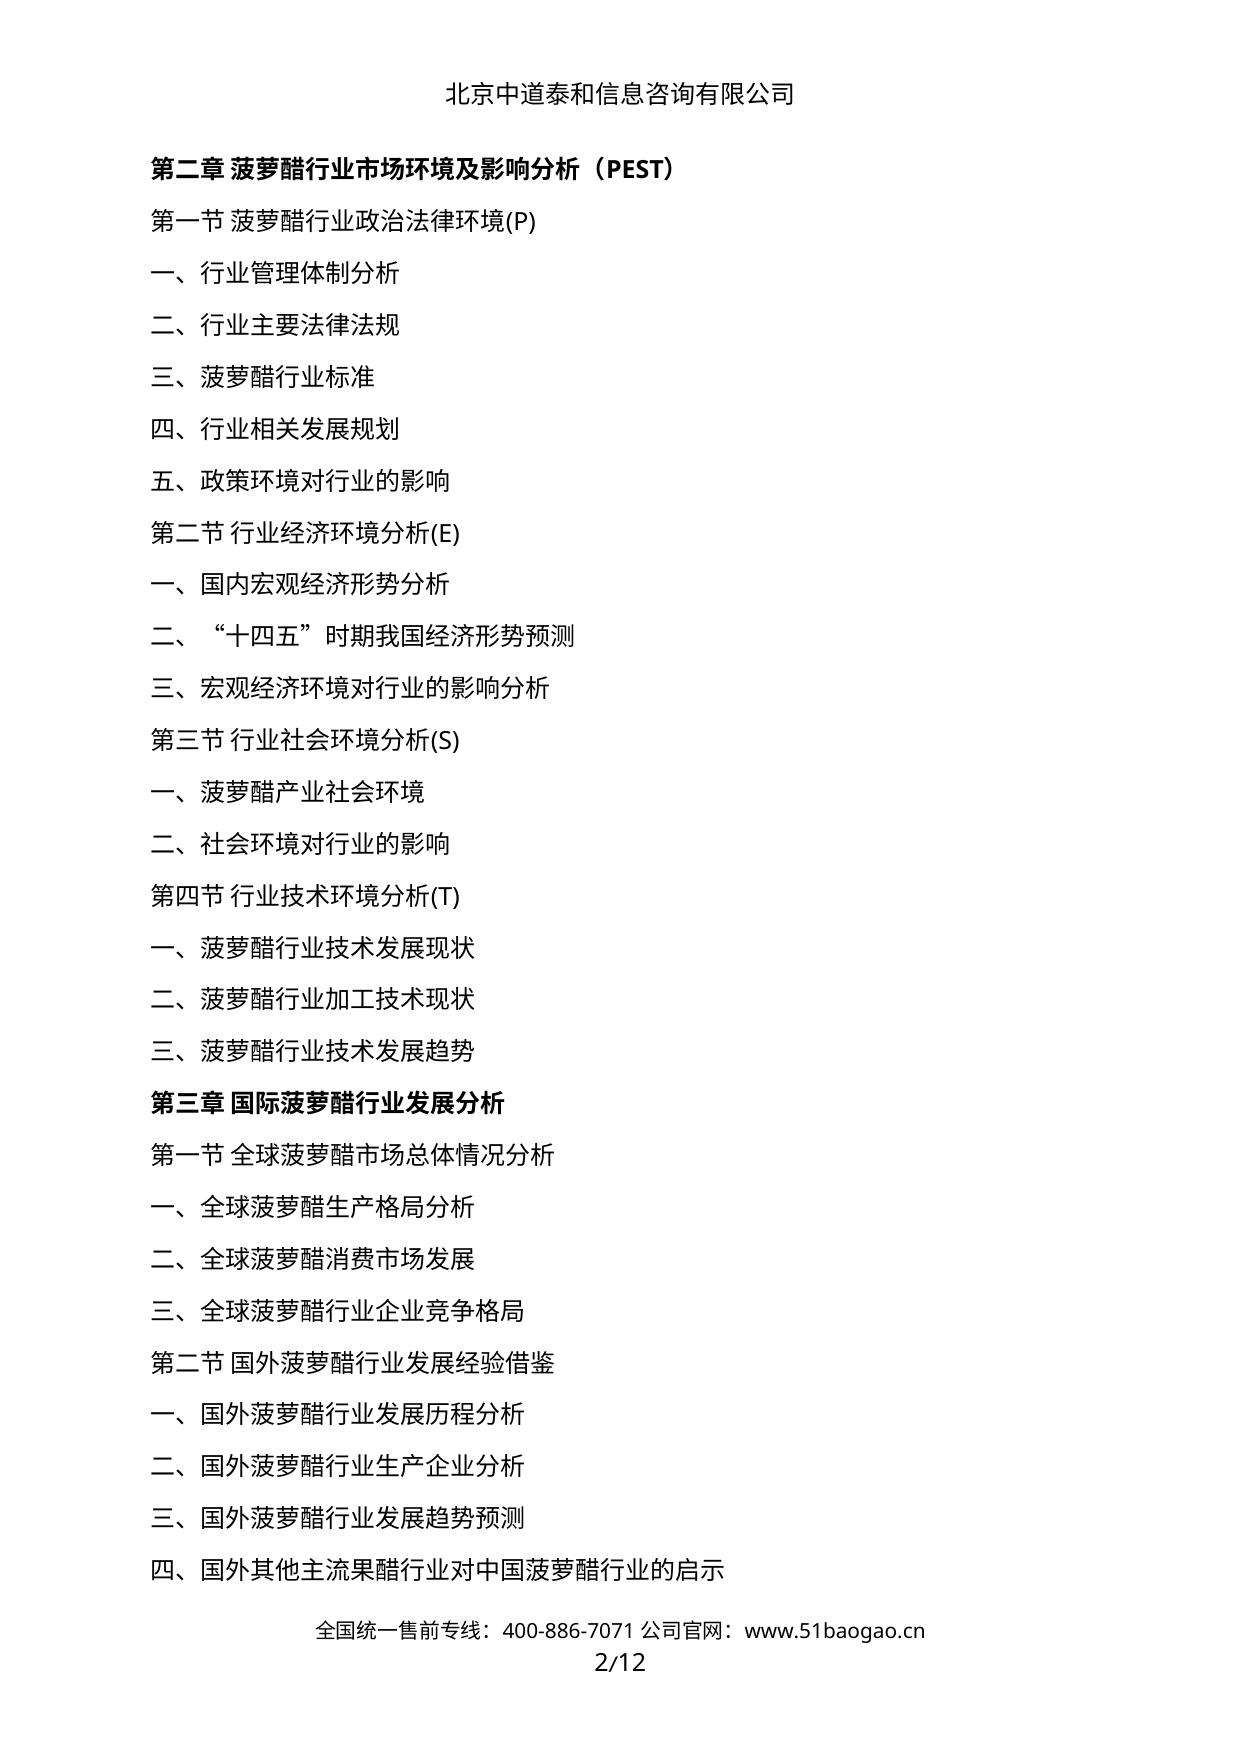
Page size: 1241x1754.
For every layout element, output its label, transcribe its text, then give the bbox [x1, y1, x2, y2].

text 二、“十四五”时期我国经济形势预测 [150, 617, 1090, 653]
text 三、宏观经济环境对行业的影响分析 [150, 669, 1090, 705]
text 五、政策环境对行业的影响 [150, 461, 1090, 497]
text 一、菠萝醋产业社会环境 [150, 772, 1090, 809]
text 第一节 全球菠萝醋市场总体情况分析 [150, 1136, 1090, 1172]
text 一、行业管理体制分析 [150, 254, 1090, 290]
text 三、国外菠萝醋行业发展趋势预测 [150, 1499, 1090, 1535]
text 二、全球菠萝醋消费市场发展 [150, 1239, 1090, 1276]
text 四、国外其他主流果醋行业对中国菠萝醋行业的启示 [150, 1551, 1090, 1587]
text 三、菠萝醋行业标准 [150, 357, 1090, 394]
text 一、国外菠萝醋行业发展历程分析 [150, 1395, 1090, 1431]
text 第二节 行业经济环境分析(E) [150, 513, 1090, 549]
text 第三章 国际菠萝醋行业发展分析 [150, 1084, 1090, 1120]
text 一、菠萝醋行业技术发展现状 [150, 928, 1090, 964]
text 三、全球菠萝醋行业企业竞争格局 [150, 1291, 1090, 1327]
text 一、全球菠萝醋生产格局分析 [150, 1187, 1090, 1224]
text 第三节 行业社会环境分析(S) [150, 721, 1090, 757]
text 第二章 菠萝醋行业市场环境及影响分析（PEST） [150, 150, 1090, 186]
text 四、行业相关发展规划 [150, 409, 1090, 446]
text 第一节 菠萝醋行业政治法律环境(P) [150, 202, 1090, 238]
text 一、国内宏观经济形势分析 [150, 565, 1090, 601]
text 第四节 行业技术环境分析(T) [150, 876, 1090, 912]
text 三、菠萝醋行业技术发展趋势 [150, 1032, 1090, 1068]
text 二、社会环境对行业的影响 [150, 824, 1090, 861]
text 二、国外菠萝醋行业生产企业分析 [150, 1447, 1090, 1483]
text 第二节 国外菠萝醋行业发展经验借鉴 [150, 1343, 1090, 1379]
text 二、菠萝醋行业加工技术现状 [150, 980, 1090, 1016]
text 二、行业主要法律法规 [150, 306, 1090, 342]
